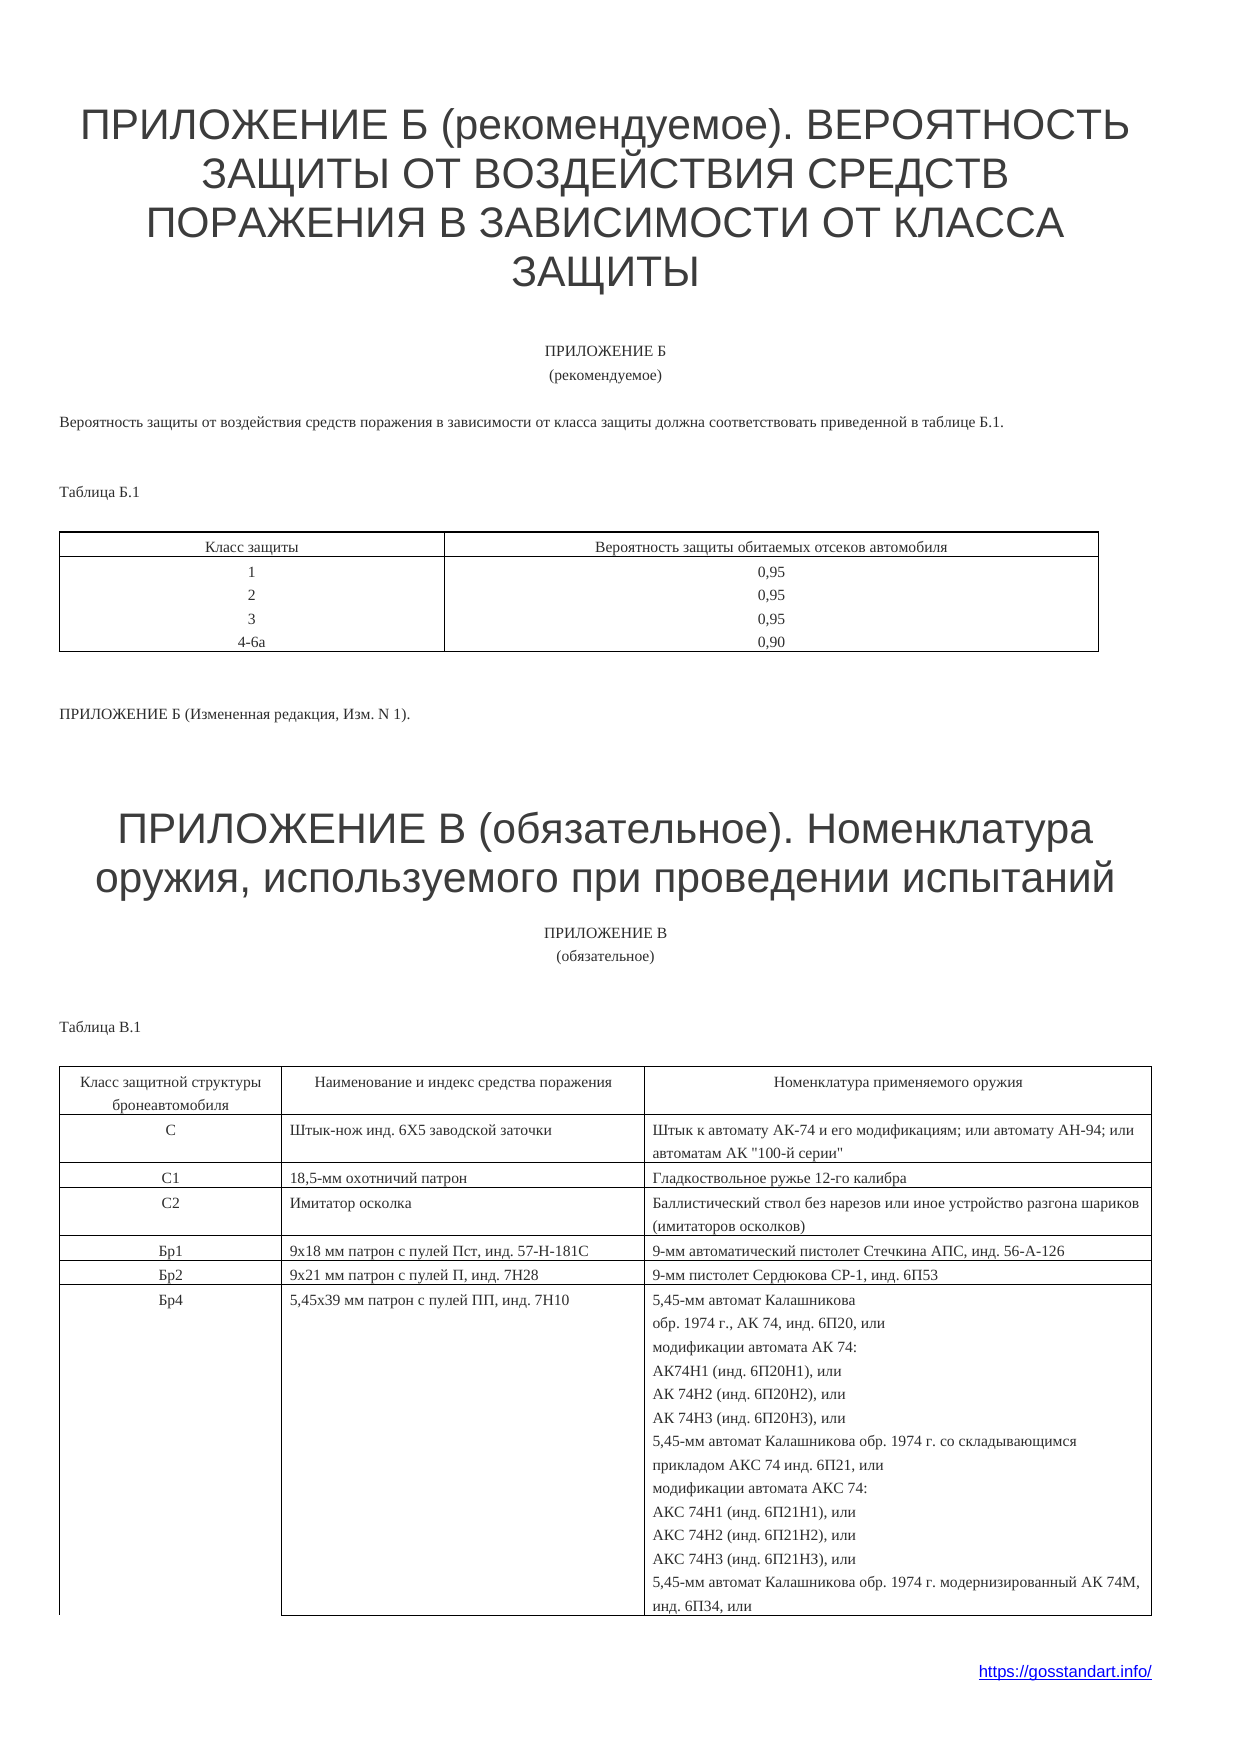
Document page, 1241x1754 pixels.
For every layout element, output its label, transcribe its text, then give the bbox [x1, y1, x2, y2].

table_cell Баллистический ствол без нарезов или иное устройство разгона шариков (имитаторов осколков) [645, 1188, 1151, 1235]
table_cell Бр1 [60, 1236, 281, 1259]
table_cell 9x21 мм патрон с пулей П, инд. 7Н28 [282, 1261, 644, 1284]
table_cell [645, 1285, 1151, 1615]
subtitle ПРИЛОЖЕНИЕ Б (рекомендуемое). ВЕРОЯТНОСТЬ ЗАЩИТЫ ОТ ВОЗДЕЙСТВИЯ СРЕДСТВ ПОРАЖЕНИЯ В ЗАВИСИМОСТИ ОТ КЛАССА ЗАЩИТЫ [59, 100, 1152, 296]
table_cell Вероятность защиты обитаемых отсеков автомобиля [445, 533, 1098, 556]
table_cell С2 [60, 1188, 281, 1235]
table_cell Штык-нож инд. 6X5 заводской заточки [282, 1115, 644, 1162]
table_cell Номенклатура применяемого оружия [645, 1067, 1151, 1114]
table_cell 0,95 [445, 557, 1098, 581]
table_cell 2 [60, 581, 444, 604]
table_cell 9-мм автоматический пистолет Стечкина АПС, инд. 56-А-126 [645, 1236, 1151, 1259]
table_cell 9-мм пистолет Сердюкова СР-1, инд. 6П53 [645, 1261, 1151, 1284]
table_cell 0,95 [445, 581, 1098, 604]
text ПРИЛОЖЕНИЕ Б (рекомендуемое) [59, 313, 1152, 383]
table_cell 4-6а [60, 628, 444, 651]
table_cell Бр2 [60, 1261, 281, 1284]
text Вероятность защиты от воздействия средств поражения в зависимости от класса защиты должна соответствовать приведенной в таблице Б.1. Таблица Б.1 [59, 383, 1152, 530]
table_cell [282, 1285, 644, 1615]
table_cell 3 [60, 604, 444, 628]
subtitle ПРИЛОЖЕНИЕ В (обязательное). Номенклатура оружия, используемого при проведении испытаний [59, 803, 1152, 901]
table_cell Класс защиты [60, 533, 444, 556]
table_cell Бр4 [60, 1285, 281, 1615]
text Таблица В.1 [59, 965, 1152, 1064]
table_cell 9x18 мм патрон с пулей Пст, инд. 57-Н-181С [282, 1236, 644, 1259]
table_cell С [60, 1115, 281, 1162]
table_cell 0,90 [445, 628, 1098, 651]
table_cell Класс защитной структуры бронеавтомобиля [60, 1067, 281, 1114]
text ПРИЛОЖЕНИЕ Б (Измененная редакция, Изм. N 1). [59, 652, 1152, 775]
table_cell 18,5-мм охотничий патрон [282, 1163, 644, 1187]
table_cell С1 [60, 1163, 281, 1187]
table_cell 0,95 [445, 604, 1098, 628]
table_cell Наименование и индекс средства поражения [282, 1067, 644, 1114]
table_cell 1 [60, 557, 444, 581]
table_cell Имитатор осколка [282, 1188, 644, 1235]
table_cell Гладкоствольное ружье 12-го калибра [645, 1163, 1151, 1187]
table_cell Штык к автомату АК-74 и его модификациям; или автомату АН-94; или автоматам АК "100-й серии" [645, 1115, 1151, 1162]
text ПРИЛОЖЕНИЕ В (обязательное) [59, 918, 1152, 965]
